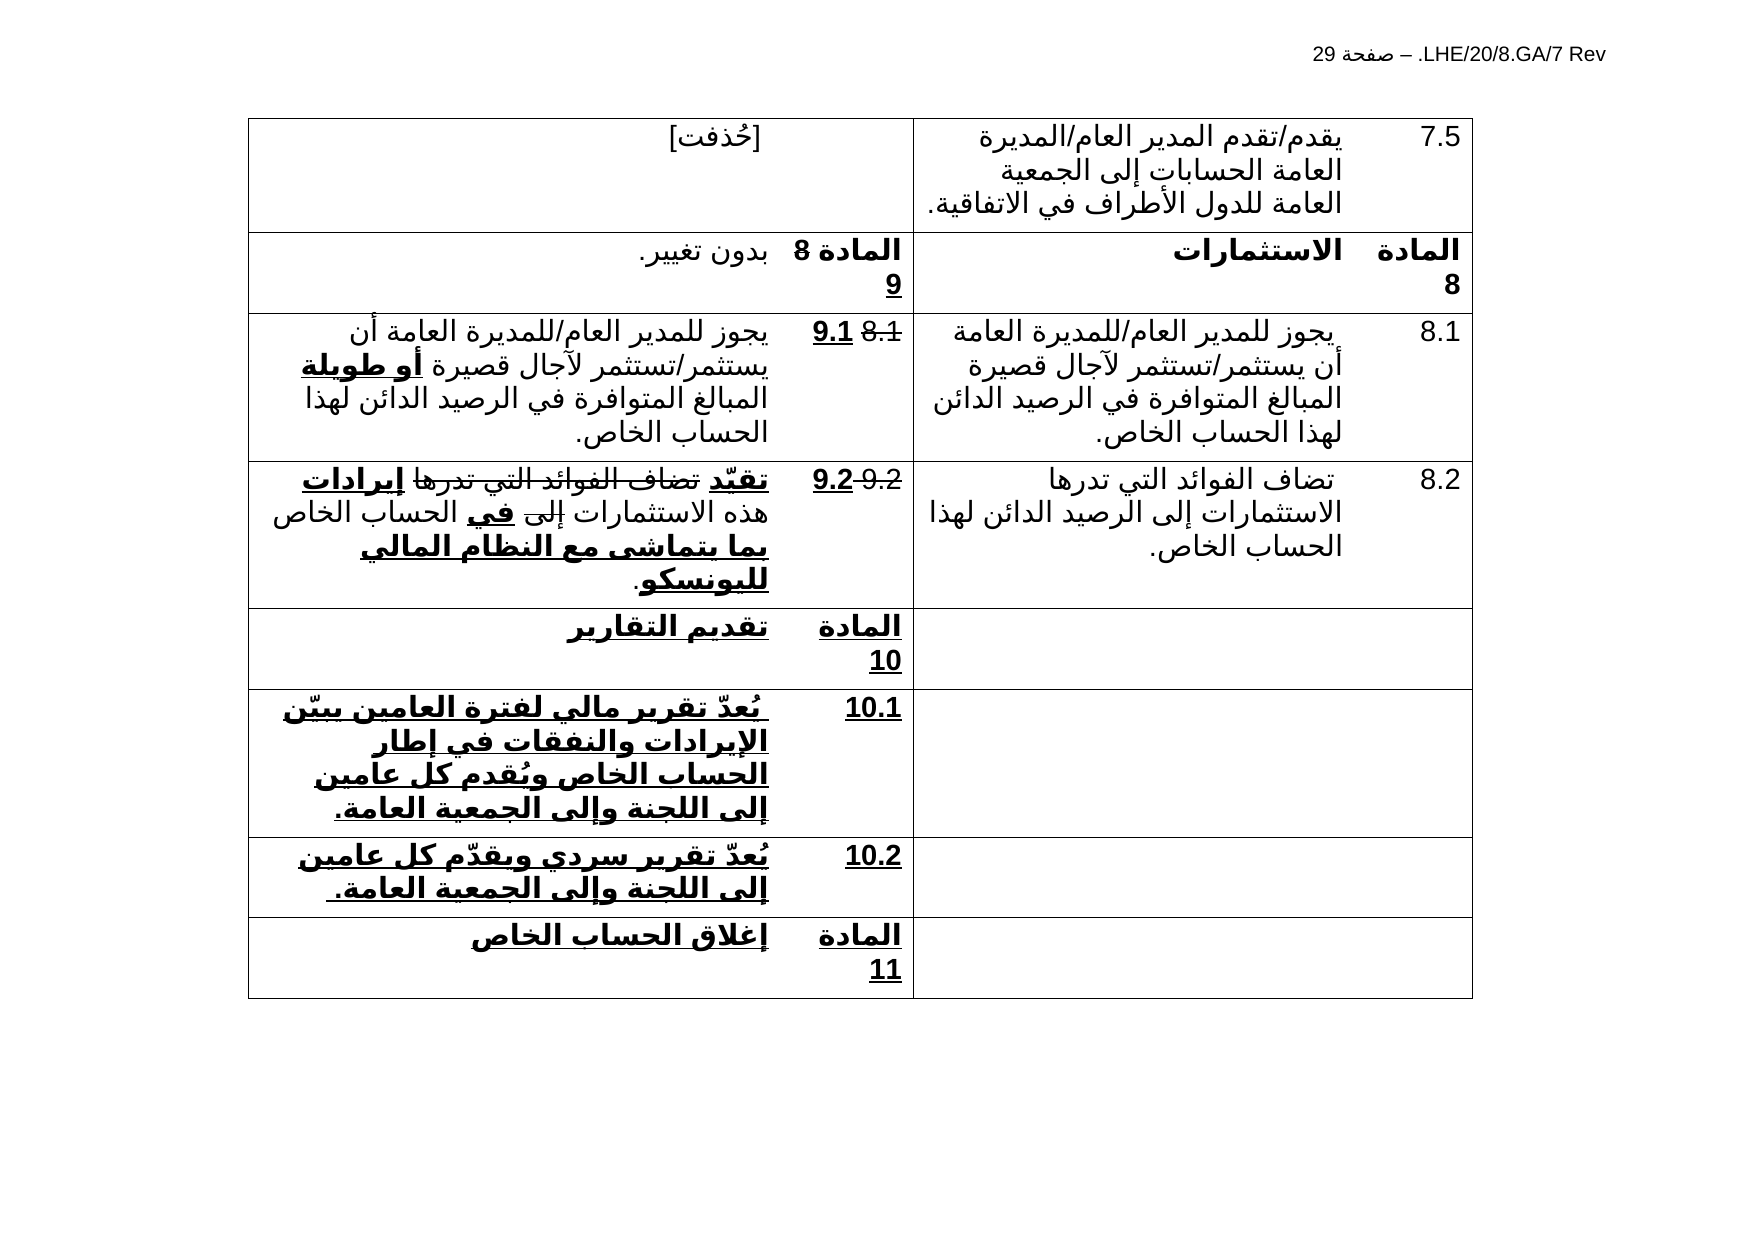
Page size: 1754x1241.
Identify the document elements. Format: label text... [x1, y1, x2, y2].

table_cell [780, 119, 913, 232]
table_cell [914, 838, 1354, 917]
table_cell 7.5 [1354, 119, 1472, 232]
table_cell المادة 10 [780, 609, 913, 689]
table_cell تقديم التقارير [249, 609, 780, 689]
table_cell بدون تغيير. [249, 233, 780, 313]
table_cell المادة 8 9 [780, 233, 913, 313]
table_cell [1354, 690, 1472, 837]
table_cell [914, 690, 1354, 837]
table_cell [حُذفت] [249, 119, 780, 232]
table_cell [1354, 838, 1472, 917]
table_cell المادة 11 [780, 918, 913, 998]
table_cell [1354, 609, 1472, 689]
table_cell يجوز للمدير العام/للمديرة العامة أن يستثمر/تستثمر لآجال قصيرة أو طويلة المبالغ المتوافرة في الرصيد الدائن لهذا الحساب الخاص. [249, 314, 780, 461]
table_cell يجوز للمدير العام/للمديرة العامة أن يستثمر/تستثمر لآجال قصيرة المبالغ المتوافرة في الرصيد الدائن لهذا الحساب الخاص. [914, 314, 1354, 461]
table_cell [914, 609, 1354, 689]
table_cell 10.2 [780, 838, 913, 917]
table_cell إغلاق الحساب الخاص [249, 918, 780, 998]
table_cell الاستثمارات [914, 233, 1354, 313]
table_cell 8.1 9.1 [780, 314, 913, 461]
table_cell يُعدّ تقرير مالي لفترة العامين يبيّن الإيرادات والنفقات في إطار الحساب الخاص ويُقدم كل عامين إلى اللجنة وإلى الجمعية العامة. [249, 690, 780, 837]
table_cell المادة 8 [1354, 233, 1472, 313]
table_cell 8.2 [1354, 462, 1472, 608]
table_cell تقيّد تضاف الفوائد التي تدرها إيرادات هذه الاستثمارات إلى في الحساب الخاص بما يتماشى مع النظام المالي لليونسكو. [249, 462, 780, 608]
table_cell يُعدّ تقرير سردي ويقدّم كل عامين إلى اللجنة وإلى الجمعية العامة. [249, 838, 780, 917]
table_cell يقدم/تقدم المدير العام/المديرة العامة الحسابات إلى الجمعية العامة للدول الأطراف في الاتفاقية. [914, 119, 1354, 232]
table_cell 9.2 9.2 [780, 462, 913, 608]
table_cell [914, 918, 1354, 998]
table_cell [1354, 918, 1472, 998]
table_cell 10.1 [780, 690, 913, 837]
table_cell تضاف الفوائد التي تدرها الاستثمارات إلى الرصيد الدائن لهذا الحساب الخاص. [914, 462, 1354, 608]
table_cell 8.1 [1354, 314, 1472, 461]
